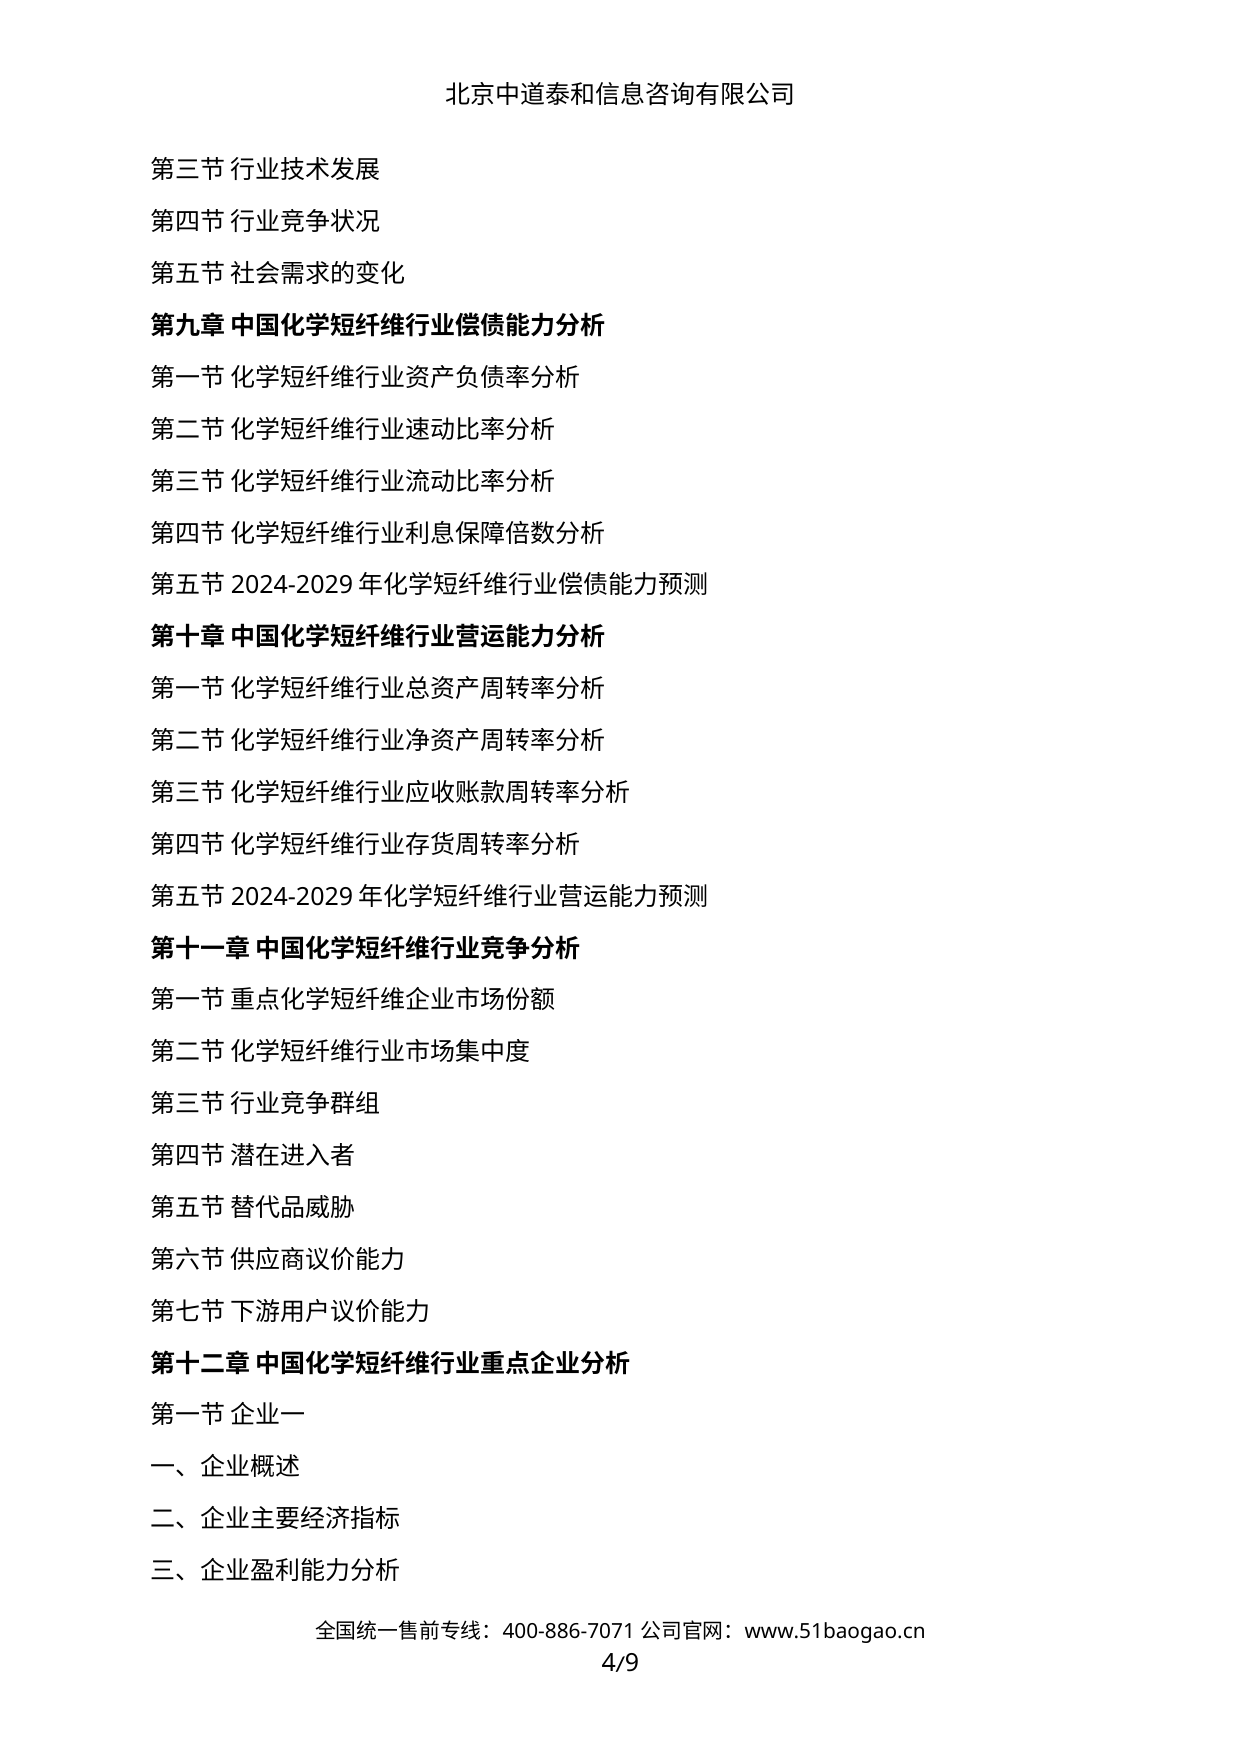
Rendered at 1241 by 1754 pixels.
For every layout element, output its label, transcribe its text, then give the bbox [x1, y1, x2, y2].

text 第四节 潜在进入者 [150, 1136, 1090, 1172]
text 第五节 替代品威胁 [150, 1187, 1090, 1224]
text 第四节 化学短纤维行业存货周转率分析 [150, 824, 1090, 861]
text 第六节 供应商议价能力 [150, 1239, 1090, 1276]
text 第三节 行业技术发展 [150, 150, 1090, 186]
text 第四节 行业竞争状况 [150, 202, 1090, 238]
text 二、企业主要经济指标 [150, 1499, 1090, 1535]
text 第二节 化学短纤维行业速动比率分析 [150, 409, 1090, 446]
text 第三节 化学短纤维行业应收账款周转率分析 [150, 772, 1090, 809]
text 第十一章 中国化学短纤维行业竞争分析 [150, 928, 1090, 964]
text 第二节 化学短纤维行业净资产周转率分析 [150, 721, 1090, 757]
text 第四节 化学短纤维行业利息保障倍数分析 [150, 513, 1090, 549]
text 第七节 下游用户议价能力 [150, 1291, 1090, 1327]
text 第五节 2024-2029年化学短纤维行业营运能力预测 [150, 876, 1090, 912]
text 一、企业概述 [150, 1447, 1090, 1483]
text 第一节 企业一 [150, 1395, 1090, 1431]
text 第十章 中国化学短纤维行业营运能力分析 [150, 617, 1090, 653]
text 第三节 化学短纤维行业流动比率分析 [150, 461, 1090, 497]
text 第五节 2024-2029年化学短纤维行业偿债能力预测 [150, 565, 1090, 601]
text 第一节 化学短纤维行业资产负债率分析 [150, 357, 1090, 394]
text 第三节 行业竞争群组 [150, 1084, 1090, 1120]
text 第五节 社会需求的变化 [150, 254, 1090, 290]
text 第十二章 中国化学短纤维行业重点企业分析 [150, 1343, 1090, 1379]
text 第九章 中国化学短纤维行业偿债能力分析 [150, 306, 1090, 342]
text 三、企业盈利能力分析 [150, 1551, 1090, 1587]
text 第一节 重点化学短纤维企业市场份额 [150, 980, 1090, 1016]
text 第一节 化学短纤维行业总资产周转率分析 [150, 669, 1090, 705]
text 第二节 化学短纤维行业市场集中度 [150, 1032, 1090, 1068]
